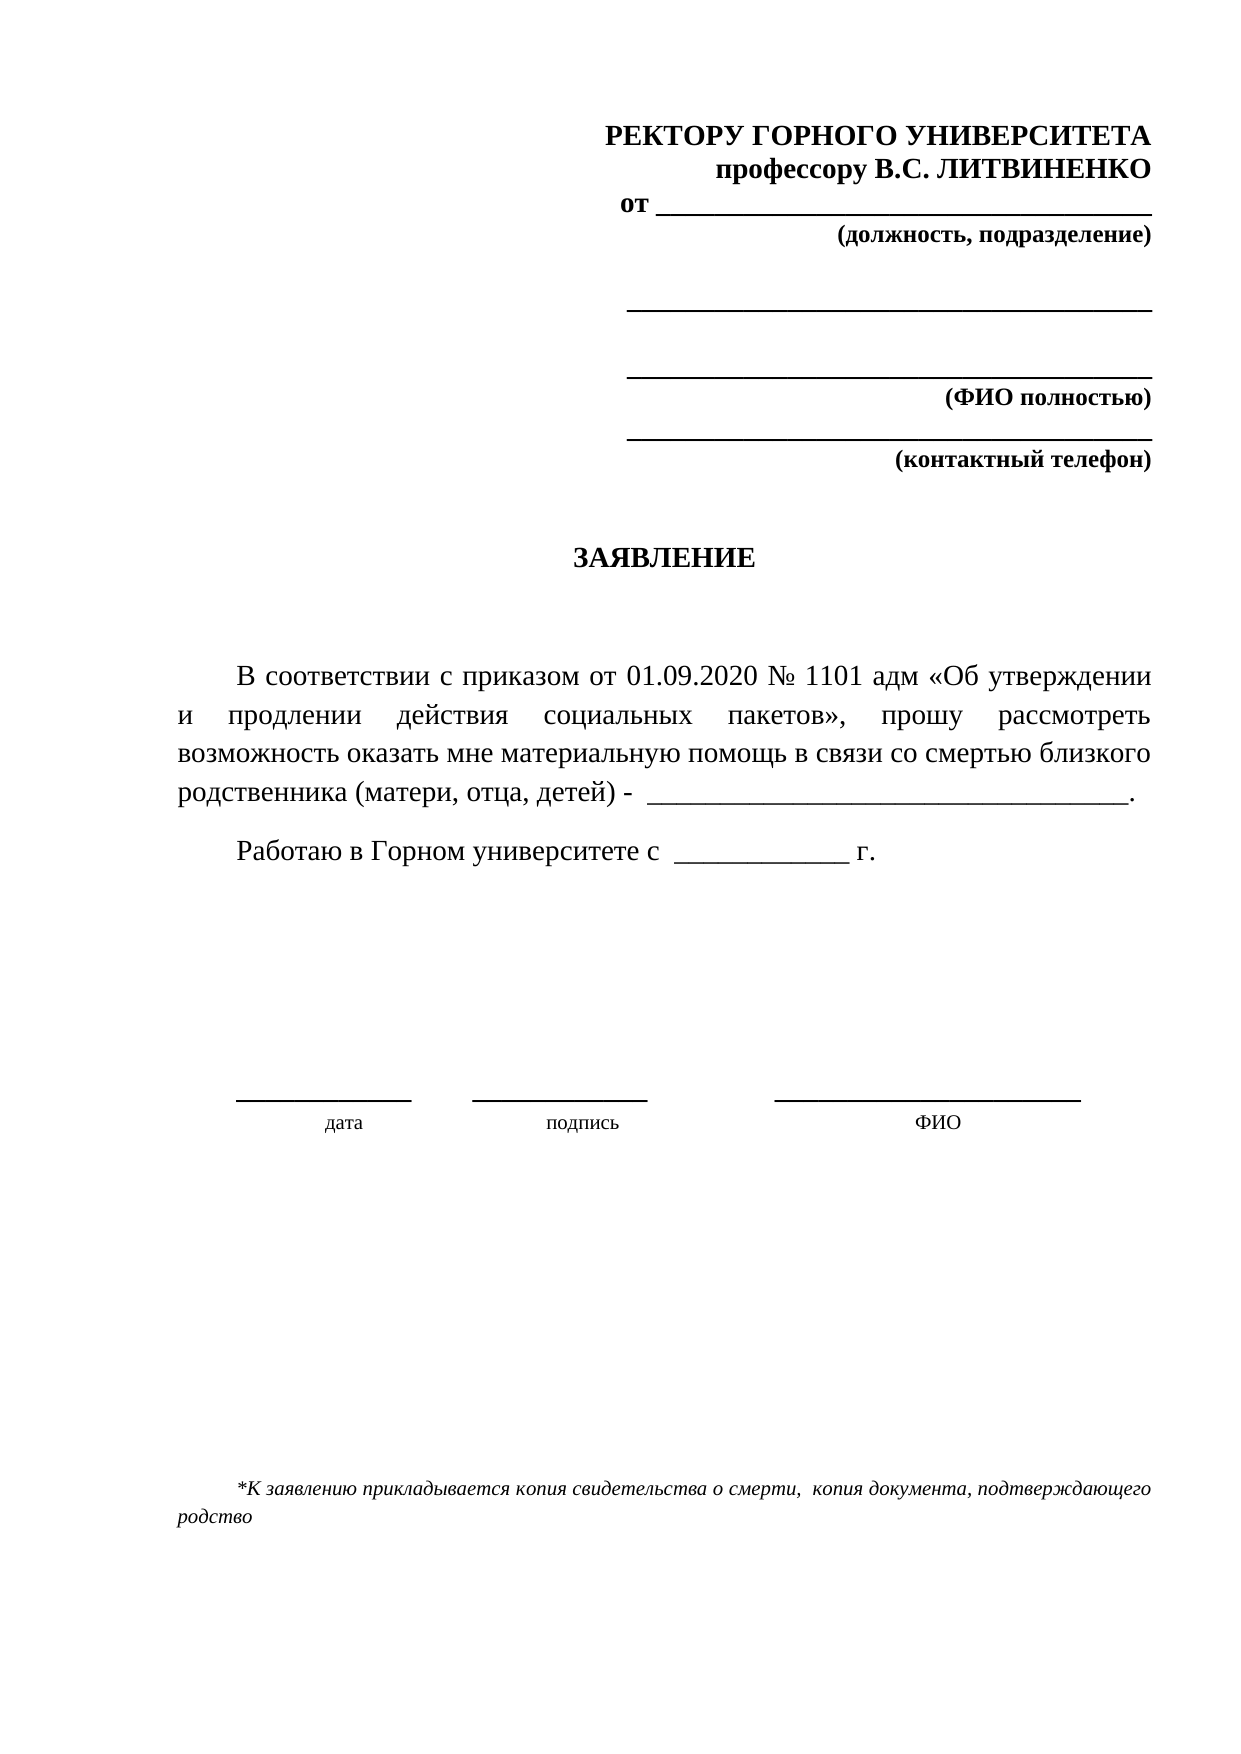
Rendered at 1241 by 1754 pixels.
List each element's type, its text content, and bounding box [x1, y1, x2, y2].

text РЕКТОРУ ГОРНОГО УНИВЕРСИТЕТА [177, 118, 1152, 152]
text ____________________________________ [177, 281, 1152, 314]
text *К заявлению прикладывается копия свидетельства о смерти, копия документа, подтверждающего родство [177, 1476, 1152, 1528]
text (должность, подразделение) [177, 219, 1152, 247]
text от __________________________________ [177, 185, 1152, 219]
text профессору В.С. ЛИТВИНЕНКО [177, 152, 1152, 185]
text Работаю в Горном университете с ____________ г. [177, 833, 1152, 867]
text В соответствии с приказом от 01.09.2020 № 1101 адм «Об утверждении и продлении действия социальных пакетов», прошу рассмотреть возможность оказать мне материальную помощь в связи со смертью близкого родственника (матери, отца, детей) - _________________________________. [177, 658, 1152, 808]
text ____________________________________ [177, 348, 1152, 382]
text ЗАЯВЛЕНИЕ [177, 540, 1152, 573]
text (контактный телефон) [177, 444, 1152, 473]
text ____________________________________ [177, 410, 1152, 444]
text дата подпись ФИО [251, 1109, 1152, 1134]
text ____________ ____________ _____________________ [177, 1071, 1152, 1104]
text (ФИО полностью) [177, 382, 1152, 410]
